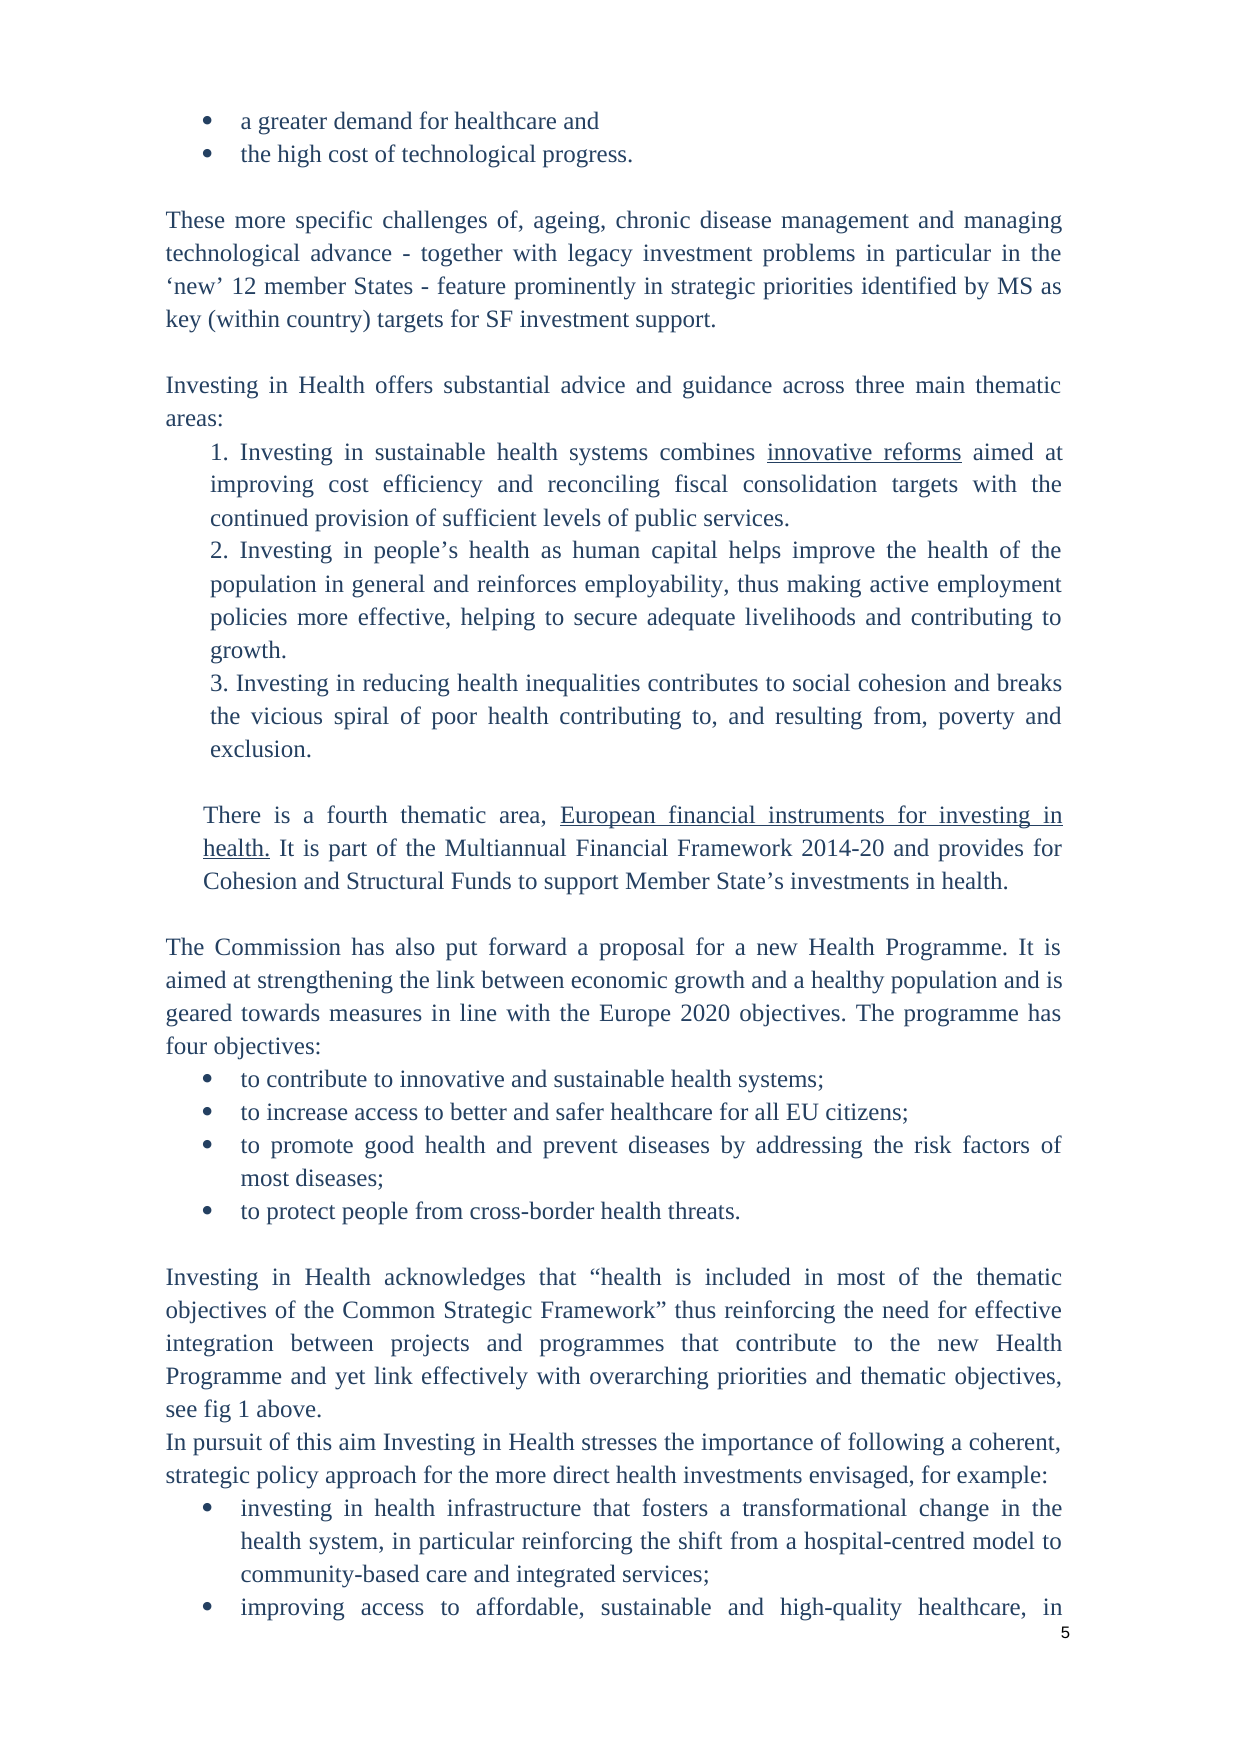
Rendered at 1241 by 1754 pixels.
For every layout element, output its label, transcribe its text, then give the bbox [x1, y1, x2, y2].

list a greater demand for healthcare and [203, 106, 1063, 135]
list to promote good health and prevent diseases by addressing the risk factors of most diseases; [203, 1130, 1063, 1192]
text 3. Investing in reducing health inequalities contributes to social cohesion and breaks the vicious spiral of poor health contributing to, and resulting from, poverty and exclusion. [210, 668, 1063, 762]
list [203, 1592, 1063, 1621]
list to contribute to innovative and sustainable health systems; [203, 1064, 1063, 1093]
text The Commission has also put forward a proposal for a new Health Programme. It is aimed at strengthening the link between economic growth and a healthy population and is geared towards measures in line with the Europe 2020 objectives. The programme has four objectives: [165, 932, 1063, 1060]
text These more specific challenges of, ageing, chronic disease management and managing technological advance - together with legacy investment problems in particular in the ‘new’ 12 member States - feature prominently in strategic priorities identified by MS as key (within country) targets for SF investment support. [165, 205, 1063, 333]
list the high cost of technological progress. [203, 139, 1063, 168]
text Investing in Health acknowledges that “health is included in most of the thematic objectives of the Common Strategic Framework” thus reinforcing the need for effective integration between projects and programmes that contribute to the new Health Programme and yet link effectively with overarching priorities and thematic objectives, see fig 1 above. [165, 1262, 1063, 1423]
text In pursuit of this aim Investing in Health stresses the importance of following a coherent, strategic policy approach for the more direct health investments envisaged, for example: [165, 1427, 1063, 1489]
text Investing in Health offers substantial advice and guidance across three main thematic areas: [165, 371, 1063, 432]
text 2. Investing in people’s health as human capital helps improve the health of the population in general and reinforces employability, thus making active employment policies more effective, helping to secure adequate livelihoods and contributing to growth. [210, 536, 1063, 663]
list to increase access to better and safer healthcare for all EU citizens; [203, 1097, 1063, 1126]
list to protect people from cross-border health threats. [203, 1196, 1063, 1225]
text 1. Investing in sustainable health systems combines innovative reforms aimed at improving cost efficiency and reconciling fiscal consolidation targets with the continued provision of sufficient levels of public services. [210, 437, 1063, 531]
list investing in health infrastructure that fosters a transformational change in the health system, in particular reinforcing the shift from a hospital-centred model to community-based care and integrated services; [203, 1493, 1063, 1588]
text There is a fourth thematic area, European financial instruments for investing in health. It is part of the Multiannual Financial Framework 2014-20 and provides for Cohesion and Structural Funds to support Member State’s investments in health. [203, 800, 1063, 894]
